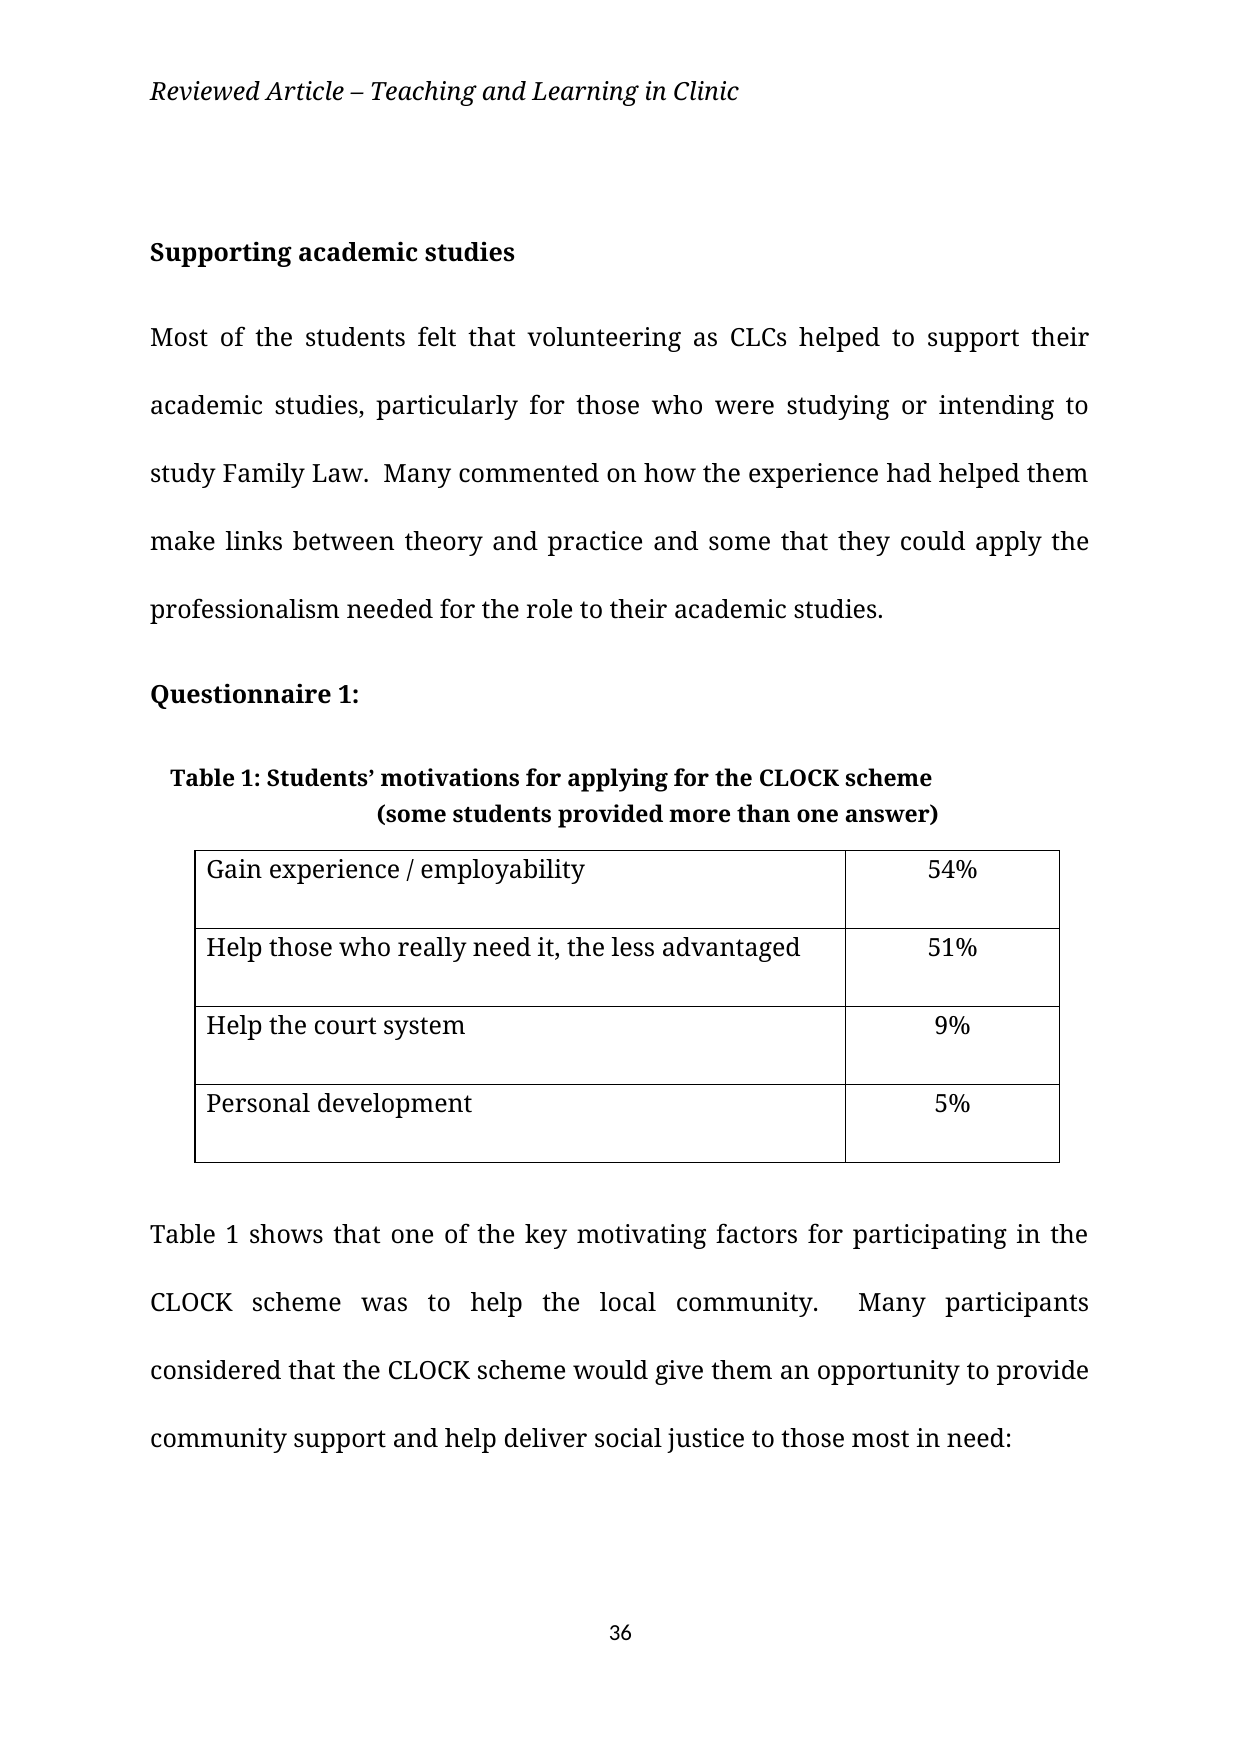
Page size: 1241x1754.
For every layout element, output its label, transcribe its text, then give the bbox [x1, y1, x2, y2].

table_cell 51% [846, 929, 1059, 1006]
table_header 54% [846, 851, 1059, 928]
table_cell 9% [846, 1007, 1059, 1084]
text Table 1 shows that one of the key motivating factors for participating in the CLOCK scheme was to help the local community. Many participants considered that the CLOCK scheme would give them an opportunity to provide community support and help deliver social justice to those most in need: [150, 1217, 1090, 1455]
text Supporting academic studies [150, 235, 1090, 269]
text Table 1: Students’ motivations for applying for the CLOCK scheme (some students provided more than one answer) [150, 762, 1090, 829]
table_cell Personal development [196, 1085, 845, 1162]
text Most of the students felt that volunteering as CLCs helped to support their academic studies, particularly for those who were studying or intending to study Family Law. Many commented on how the experience had helped them make links between theory and practice and some that they could apply the professionalism needed for the role to their academic studies. [150, 319, 1090, 626]
table_cell Help the court system [196, 1007, 845, 1084]
table_header Gain experience / employability [196, 851, 845, 928]
table_cell 5% [846, 1085, 1059, 1162]
text Questionnaire 1: [150, 677, 1090, 711]
table_cell Help those who really need it, the less advantaged [196, 929, 845, 1006]
